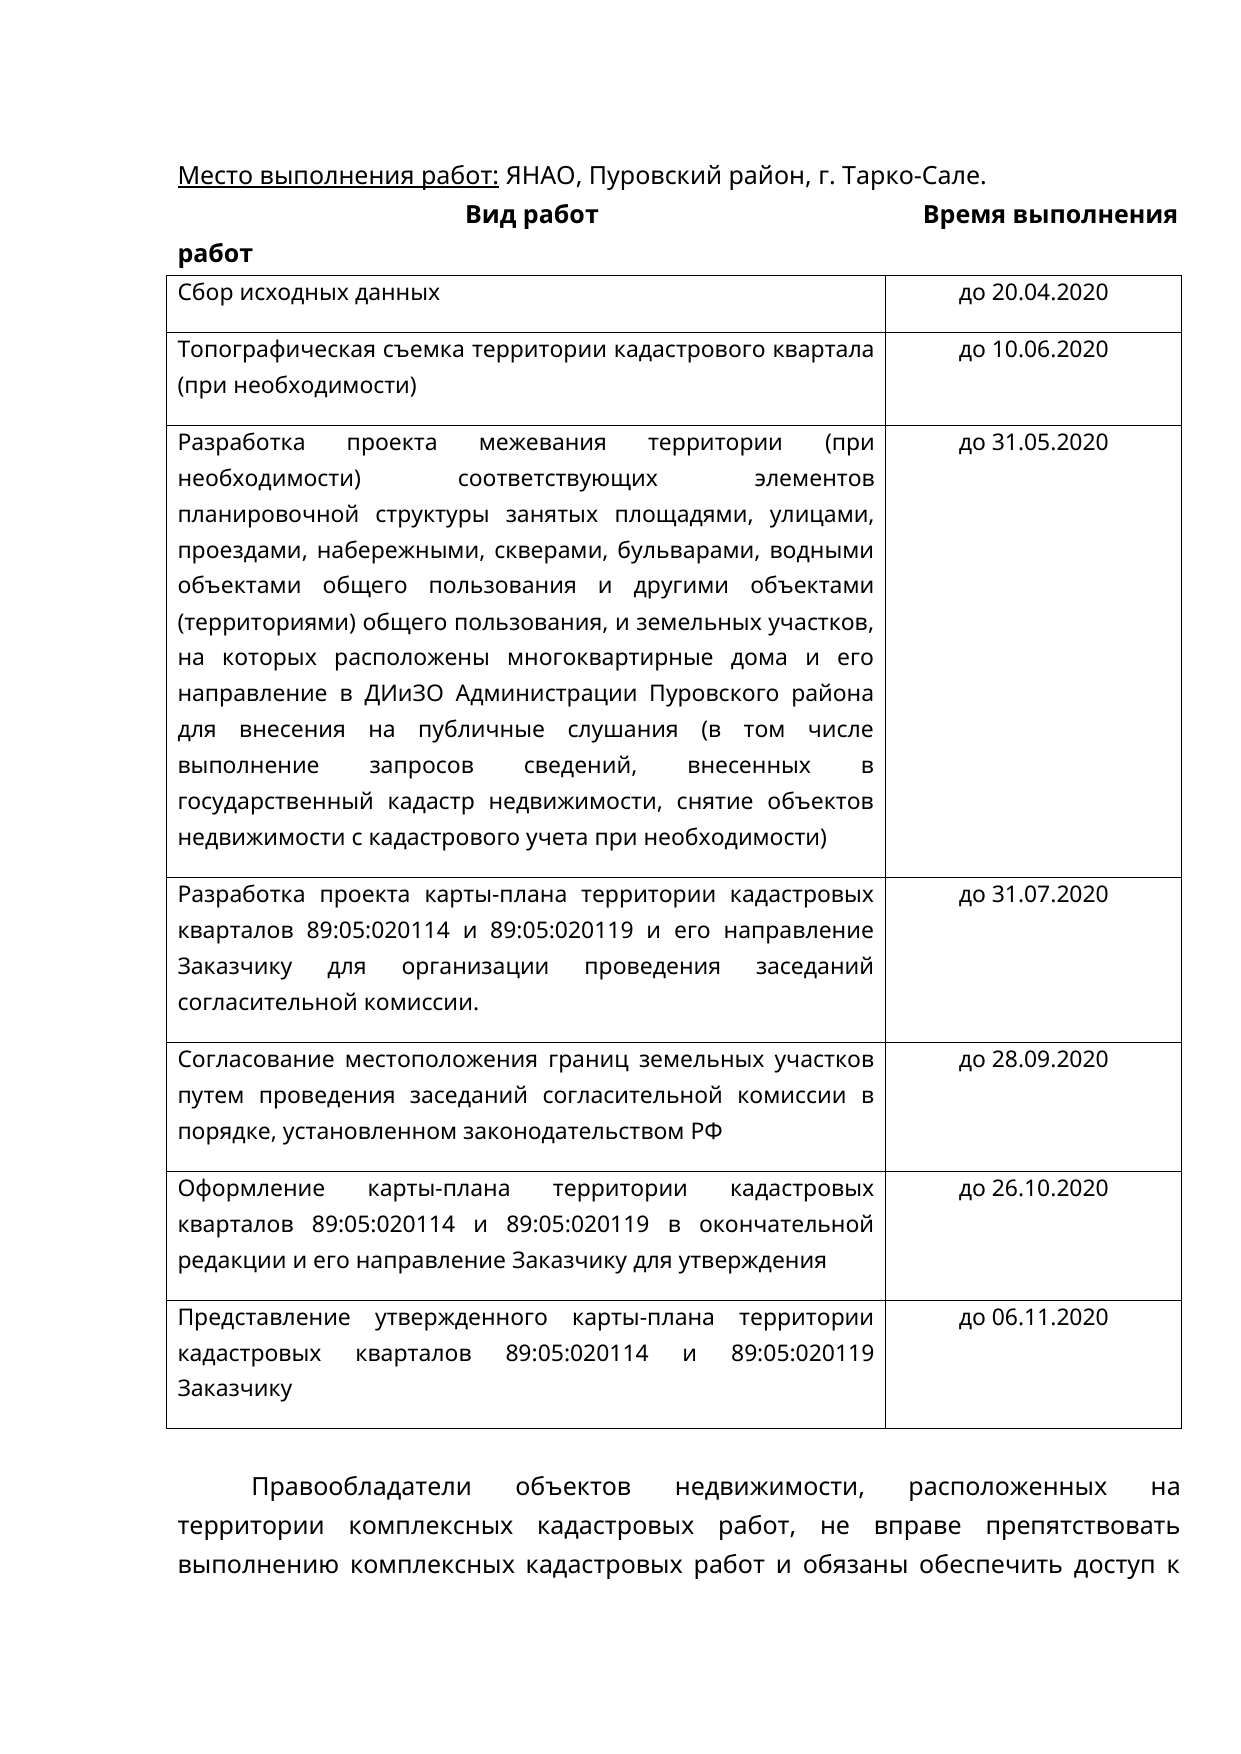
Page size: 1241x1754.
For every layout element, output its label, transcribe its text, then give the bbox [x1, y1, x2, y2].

table_cell Разработка проекта карты-плана территории кадастровых кварталов 89:05:020114 и 89:05:020119 и его направление Заказчику для организации проведения заседаний согласительной комиссии. [167, 878, 885, 1042]
table_cell Оформление карты-плана территории кадастровых кварталов 89:05:020114 и 89:05:020119 в окончательной редакции и его направление Заказчику для утверждения [167, 1172, 885, 1299]
table_cell Разработка проекта межевания территории (при необходимости) соответствующих элементов планировочной структуры занятых площадями, улицами, проездами, набережными, скверами, бульварами, водными объектами общего пользования и другими объектами (территориями) общего пользования, и земельных участков, на которых расположены многоквартирные дома и его направление в ДИиЗО Администрации Пуровского района для внесения на публичные слушания (в том числе выполнение запросов сведений, внесенных в государственный кадастр недвижимости, снятие объектов недвижимости с кадастрового учета при необходимости) [167, 426, 885, 877]
text Место выполнения работ: ЯНАО, Пуровский район, г. Тарко-Сале. [177, 157, 1181, 191]
table_cell до 26.10.2020 [886, 1172, 1181, 1299]
table_cell Топографическая съемка территории кадастрового квартала (при необходимости) [167, 333, 885, 425]
table_cell до 28.09.2020 [886, 1043, 1181, 1171]
table_cell до 10.06.2020 [886, 333, 1181, 425]
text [177, 1468, 1181, 1581]
text Вид работ Время выполнения работ [177, 196, 1181, 270]
table_cell до 31.05.2020 [886, 426, 1181, 877]
table_cell до 06.11.2020 [886, 1301, 1181, 1428]
table_cell Согласование местоположения границ земельных участков путем проведения заседаний согласительной комиссии в порядке, установленном законодательством РФ [167, 1043, 885, 1171]
table_cell Представление утвержденного карты-плана территории кадастровых кварталов 89:05:020114 и 89:05:020119 Заказчику [167, 1301, 885, 1428]
table_header Сбор исходных данных [167, 276, 885, 332]
table_cell до 31.07.2020 [886, 878, 1181, 1042]
table_header до 20.04.2020 [886, 276, 1181, 332]
